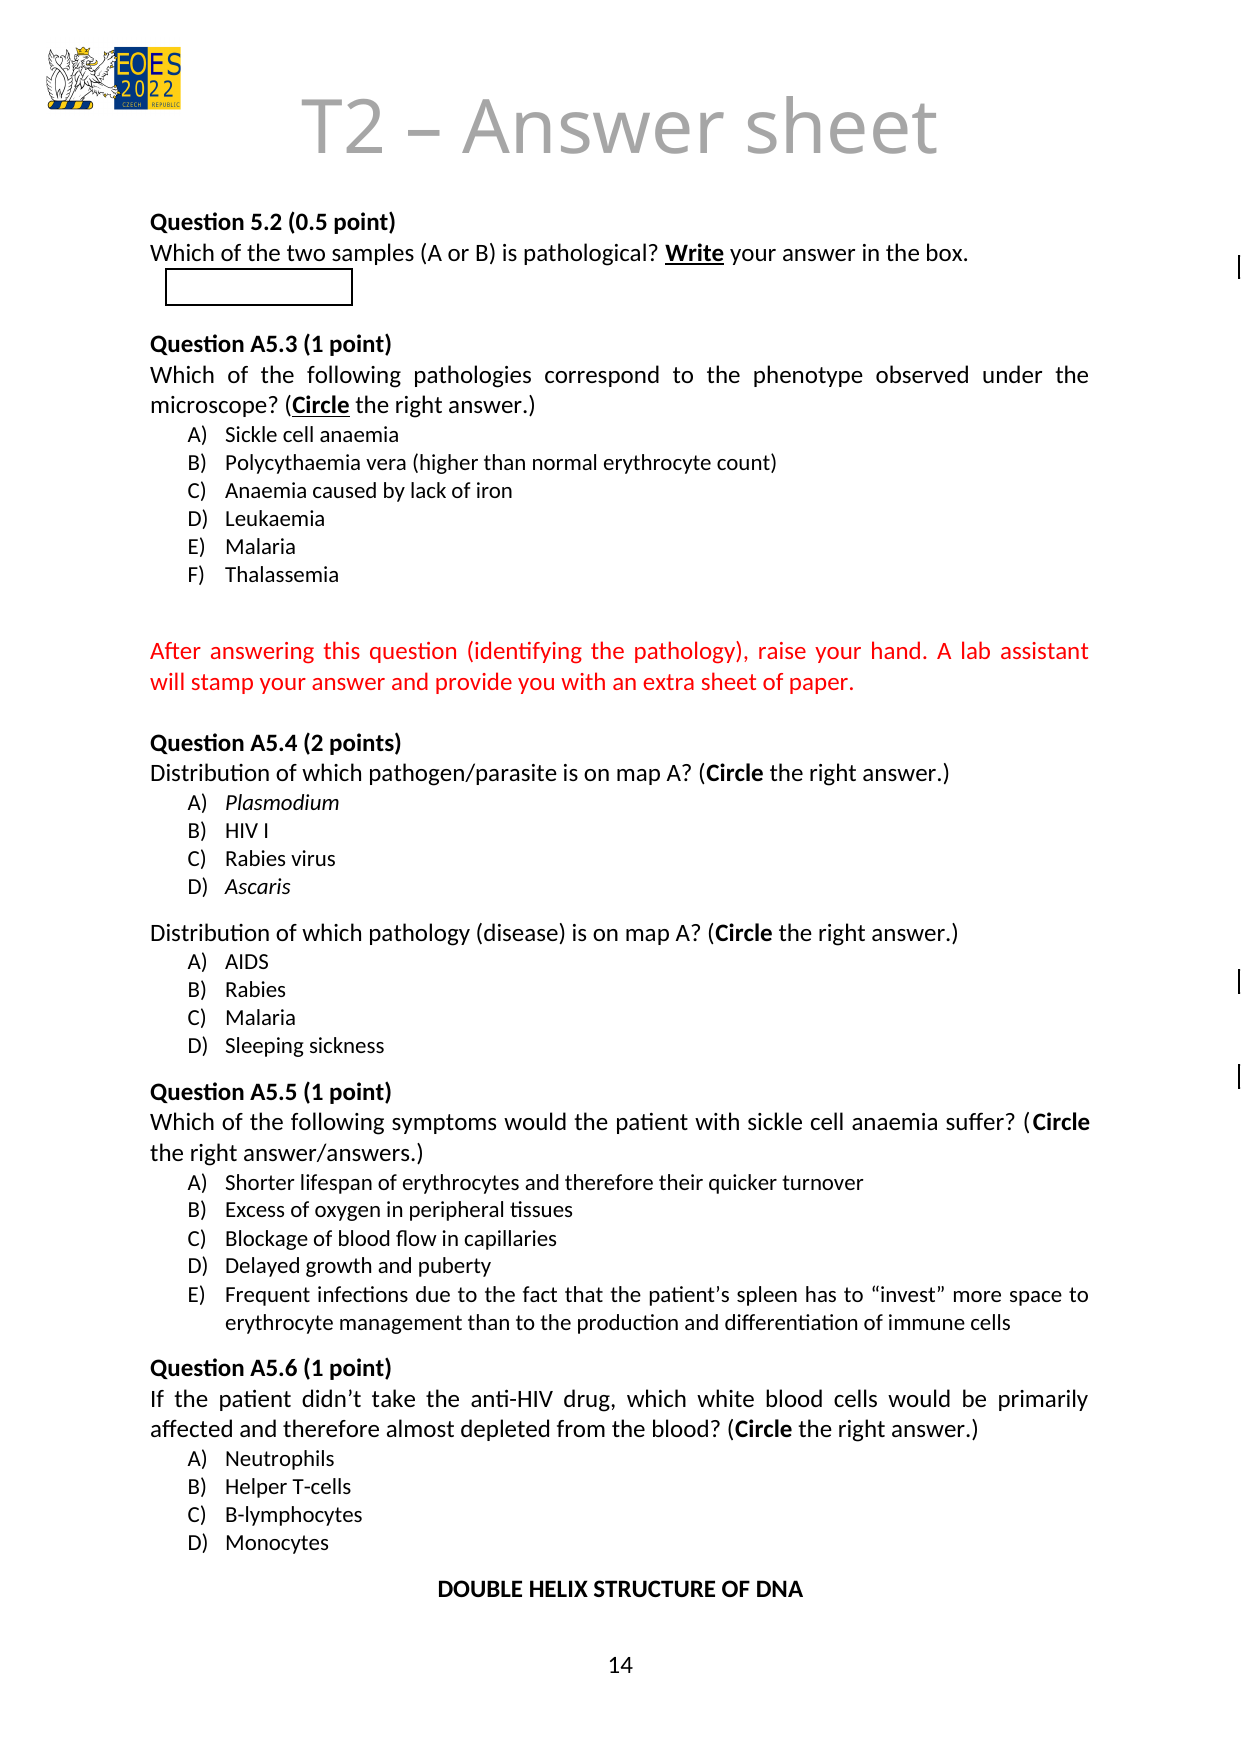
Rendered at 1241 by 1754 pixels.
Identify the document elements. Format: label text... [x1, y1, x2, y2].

list B-lymphocytes [187, 1500, 1090, 1528]
text DOUBLE HELIX STRUCTURE OF DNA [150, 1573, 1090, 1603]
list Polycythaemia vera (higher than normal erythrocyte count) [187, 448, 1090, 476]
list Monocytes [187, 1528, 1090, 1556]
text Question A5.5 (1 point) [150, 1076, 1090, 1107]
text Distribution of which pathology (disease) is on map A? (Circle the right answer.) [150, 917, 1090, 947]
text After answering this question (identifying the pathology), raise your hand. A lab assistant will stamp your answer and provide you with an extra sheet of paper. [150, 635, 1090, 696]
list Sickle cell anaemia [187, 420, 1090, 448]
list Blockage of blood flow in capillaries [187, 1224, 1090, 1252]
text Question 5.2 (0.5 point) [150, 206, 1090, 237]
list Thalassemia [187, 560, 1090, 588]
text Which of the following pathologies correspond to the phenotype observed under the microscope? (Circle the right answer.) [150, 359, 1090, 420]
list Rabies virus [187, 844, 1090, 872]
text If the patient didn’t take the anti-HIV drug, which white blood cells would be primarily affected and therefore almost depleted from the blood? (Circle the right answer.) [150, 1383, 1090, 1444]
list Malaria [187, 1003, 1090, 1031]
list Neutrophils [187, 1444, 1090, 1472]
list Ascaris [187, 872, 1090, 900]
list Shorter lifespan of erythrocytes and therefore their quicker turnover [187, 1168, 1090, 1196]
list Leukaemia [187, 504, 1090, 532]
text Question A5.3 (1 point) [150, 328, 1090, 359]
text Which of the following symptoms would the patient with sickle cell anaemia suffer? (Circle the right answer/answers.) [150, 1107, 1090, 1168]
list Helper T-cells [187, 1472, 1090, 1500]
text Question A5.6 (1 point) [150, 1352, 1090, 1383]
list Frequent infections due to the fact that the patient’s spleen has to “invest” more space to erythrocyte management than to the production and differentiation of immune cells [187, 1280, 1090, 1336]
list Plasmodium [187, 788, 1090, 816]
list AIDS [187, 947, 1090, 975]
list Sleeping sickness [187, 1031, 1090, 1059]
text Distribution of which pathogen/parasite is on map A? (Circle the right answer.) [150, 757, 1090, 788]
list Rabies [187, 975, 1090, 1003]
list HIV I [187, 816, 1090, 844]
text Question A5.4 (2 points) [150, 727, 1090, 757]
text Which of the two samples (A or B) is pathological? Write your answer in the box. [150, 237, 1090, 267]
list Anaemia caused by lack of iron [187, 476, 1090, 504]
list Excess of oxygen in peripheral tissues [187, 1196, 1090, 1224]
list Delayed growth and puberty [187, 1252, 1090, 1280]
picture [46, 37, 181, 116]
list Malaria [187, 532, 1090, 560]
